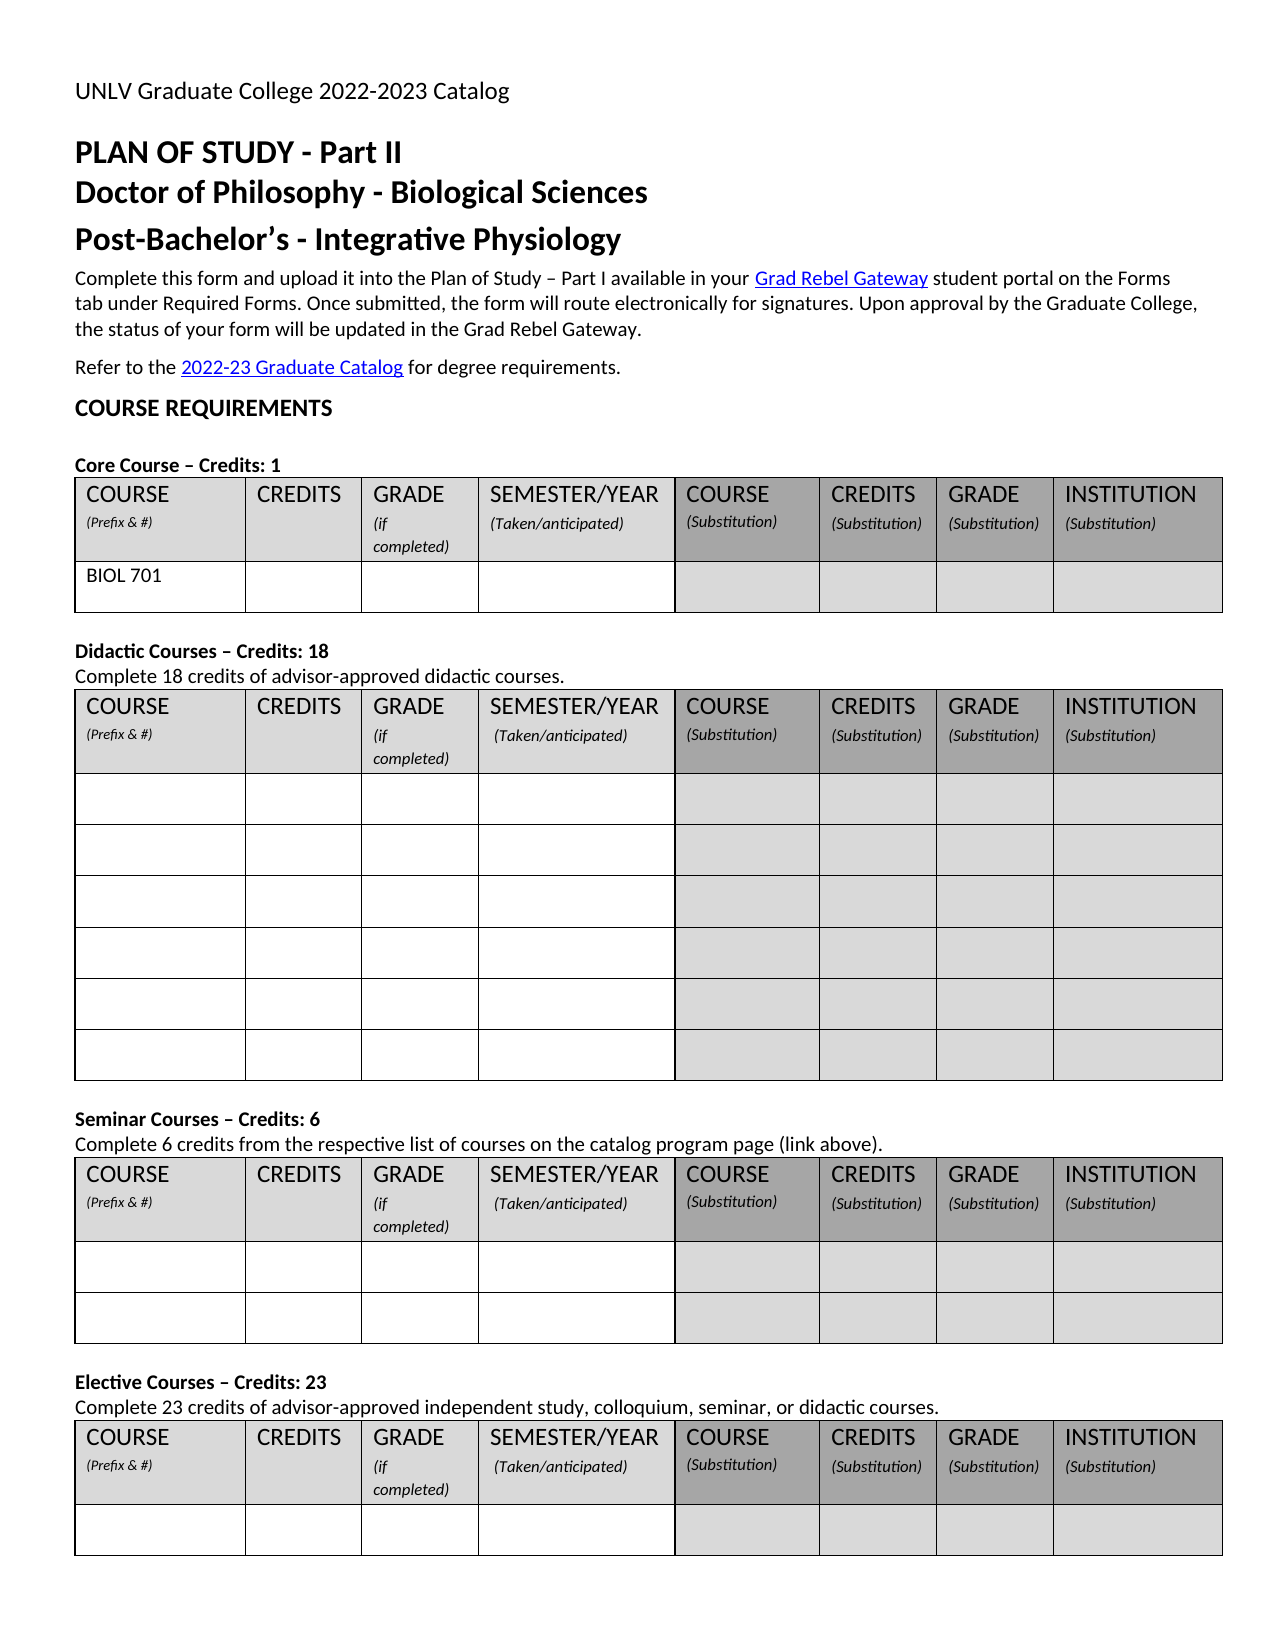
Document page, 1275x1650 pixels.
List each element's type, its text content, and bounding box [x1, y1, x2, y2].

table_cell [479, 1242, 674, 1292]
table_cell [937, 825, 1053, 875]
table_cell [76, 979, 245, 1029]
table_cell [676, 825, 819, 875]
table_cell [820, 774, 936, 824]
table_cell [1054, 1242, 1222, 1292]
table_cell [479, 1293, 674, 1343]
table_cell [937, 1242, 1053, 1292]
table_header CREDITS (Substitution) [820, 1158, 936, 1241]
table_cell [479, 774, 674, 824]
table_header SEMESTER/YEAR (Taken/anticipated) [479, 1158, 674, 1241]
table_cell [820, 1505, 936, 1555]
table_header CREDITS (Substitution) [820, 478, 936, 561]
table_cell [1054, 876, 1222, 927]
subtitle Core Course – Credits: 1 [75, 452, 1200, 477]
subtitle COURSE REQUIREMENTS [75, 392, 1200, 422]
table_header GRADE (Substitution) [937, 478, 1053, 561]
table_header COURSE (Substitution) [676, 690, 819, 773]
table_cell [246, 1242, 361, 1292]
table_cell [479, 928, 674, 978]
table_cell [479, 979, 674, 1029]
table_cell [676, 1030, 819, 1080]
table_cell [676, 1505, 819, 1555]
table_cell [246, 774, 361, 824]
table_cell [937, 1505, 1053, 1555]
table_cell [362, 979, 478, 1029]
table_cell [76, 928, 245, 978]
table_cell [479, 1505, 674, 1555]
table_cell [76, 1293, 245, 1343]
table_cell [76, 876, 245, 927]
table_cell [1054, 562, 1222, 612]
table_cell [676, 876, 819, 927]
table_header CREDITS [246, 1421, 361, 1504]
table_header COURSE (Substitution) [676, 1158, 819, 1241]
table_header COURSE (Prefix & #) [76, 690, 245, 773]
subtitle Seminar Courses – Credits: 6 [75, 1106, 1200, 1131]
table_header SEMESTER/YEAR (Taken/anticipated) [479, 478, 674, 561]
text UNLV Graduate College 2022-2023 Catalog [75, 75, 1200, 106]
table_header GRADE (if completed) [362, 478, 478, 561]
table_cell [479, 1030, 674, 1080]
table_header CREDITS (Substitution) [820, 690, 936, 773]
text PLAN OF STUDY - Part II [75, 131, 1200, 172]
table_cell [362, 1030, 478, 1080]
table_cell [479, 876, 674, 927]
table_cell [76, 774, 245, 824]
text Complete 23 credits of advisor-approved independent study, colloquium, seminar, or didactic courses. [75, 1394, 1200, 1420]
text Complete this form and upload it into the Plan of Study – Part I available in your Grad Rebel Gateway student portal on the Forms tab under Required Forms. Once submitted, the form will route electronically for signatures. Upon approval by the Graduate College, the status of your form will be updated in the Grad Rebel Gateway. [75, 265, 1200, 341]
table_cell [676, 1242, 819, 1292]
subtitle Didactic Courses – Credits: 18 [75, 638, 1200, 664]
table_cell [76, 1505, 245, 1555]
table_cell [676, 1293, 819, 1343]
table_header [937, 1421, 1053, 1504]
table_cell [937, 928, 1053, 978]
table_header GRADE (Substitution) [937, 690, 1053, 773]
table_cell [76, 825, 245, 875]
table_cell [362, 876, 478, 927]
table_cell [937, 562, 1053, 612]
table_cell [820, 1242, 936, 1292]
table_cell [246, 876, 361, 927]
text Complete 18 credits of advisor-approved didactic courses. [75, 664, 1200, 689]
table_cell [820, 1030, 936, 1080]
table_cell [362, 825, 478, 875]
table_cell [820, 1293, 936, 1343]
table_header CREDITS [246, 478, 361, 561]
text Refer to the 2022-23 Graduate Catalog for degree requirements. [75, 354, 1200, 379]
table_cell [76, 1030, 245, 1080]
table_cell [1054, 1030, 1222, 1080]
table_header CREDITS [246, 690, 361, 773]
table_cell BIOL 701 [76, 562, 245, 612]
table_header COURSE (Prefix & #) [76, 1158, 245, 1241]
table_cell [676, 928, 819, 978]
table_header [820, 1421, 936, 1504]
table_cell [362, 1242, 478, 1292]
table_header COURSE (Substitution) [676, 478, 819, 561]
table_cell [1054, 979, 1222, 1029]
table_header CREDITS [246, 1158, 361, 1241]
table_header GRADE (if completed) [362, 1158, 478, 1241]
table_cell [246, 1030, 361, 1080]
table_cell [1054, 928, 1222, 978]
subtitle Doctor of Philosophy - Biological Sciences [75, 172, 1200, 212]
table_cell [76, 1242, 245, 1292]
table_cell [362, 774, 478, 824]
table_header GRADE (Substitution) [937, 1158, 1053, 1241]
table_cell [1054, 1293, 1222, 1343]
table_header COURSE (Prefix & #) [76, 1421, 245, 1504]
table_cell [362, 1505, 478, 1555]
text Complete 6 credits from the respective list of courses on the catalog program page (link above). [75, 1131, 1200, 1157]
table_cell [820, 979, 936, 1029]
table_cell [246, 1505, 361, 1555]
table_cell [676, 562, 819, 612]
table_cell [937, 1293, 1053, 1343]
table_header COURSE (Prefix & #) [76, 478, 245, 561]
table_header INSTITUTION (Substitution) [1054, 478, 1222, 561]
subtitle Post-Bachelor’s - Integrative Physiology [75, 218, 1200, 259]
table_cell [937, 979, 1053, 1029]
table_cell [937, 1030, 1053, 1080]
table_cell [362, 1293, 478, 1343]
table_cell [820, 876, 936, 927]
table_cell [246, 825, 361, 875]
subtitle Elective Courses – Credits: 23 [75, 1369, 1200, 1394]
table_cell [479, 562, 674, 612]
table_cell [1054, 774, 1222, 824]
table_header INSTITUTION (Substitution) [1054, 690, 1222, 773]
table_cell [1054, 1505, 1222, 1555]
table_cell [246, 1293, 361, 1343]
table_cell [362, 562, 478, 612]
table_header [1054, 1421, 1222, 1504]
table_cell [676, 774, 819, 824]
table_cell [246, 928, 361, 978]
table_cell [362, 928, 478, 978]
table_cell [676, 979, 819, 1029]
table_cell [246, 562, 361, 612]
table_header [479, 1421, 674, 1504]
table_cell [246, 979, 361, 1029]
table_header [676, 1421, 819, 1504]
table_cell [820, 928, 936, 978]
table_cell [1054, 825, 1222, 875]
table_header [362, 1421, 478, 1504]
table_cell [479, 825, 674, 875]
table_header INSTITUTION (Substitution) [1054, 1158, 1222, 1241]
table_cell [937, 876, 1053, 927]
table_cell [820, 825, 936, 875]
table_header GRADE (if completed) [362, 690, 478, 773]
table_cell [820, 562, 936, 612]
table_header SEMESTER/YEAR (Taken/anticipated) [479, 690, 674, 773]
table_cell [937, 774, 1053, 824]
